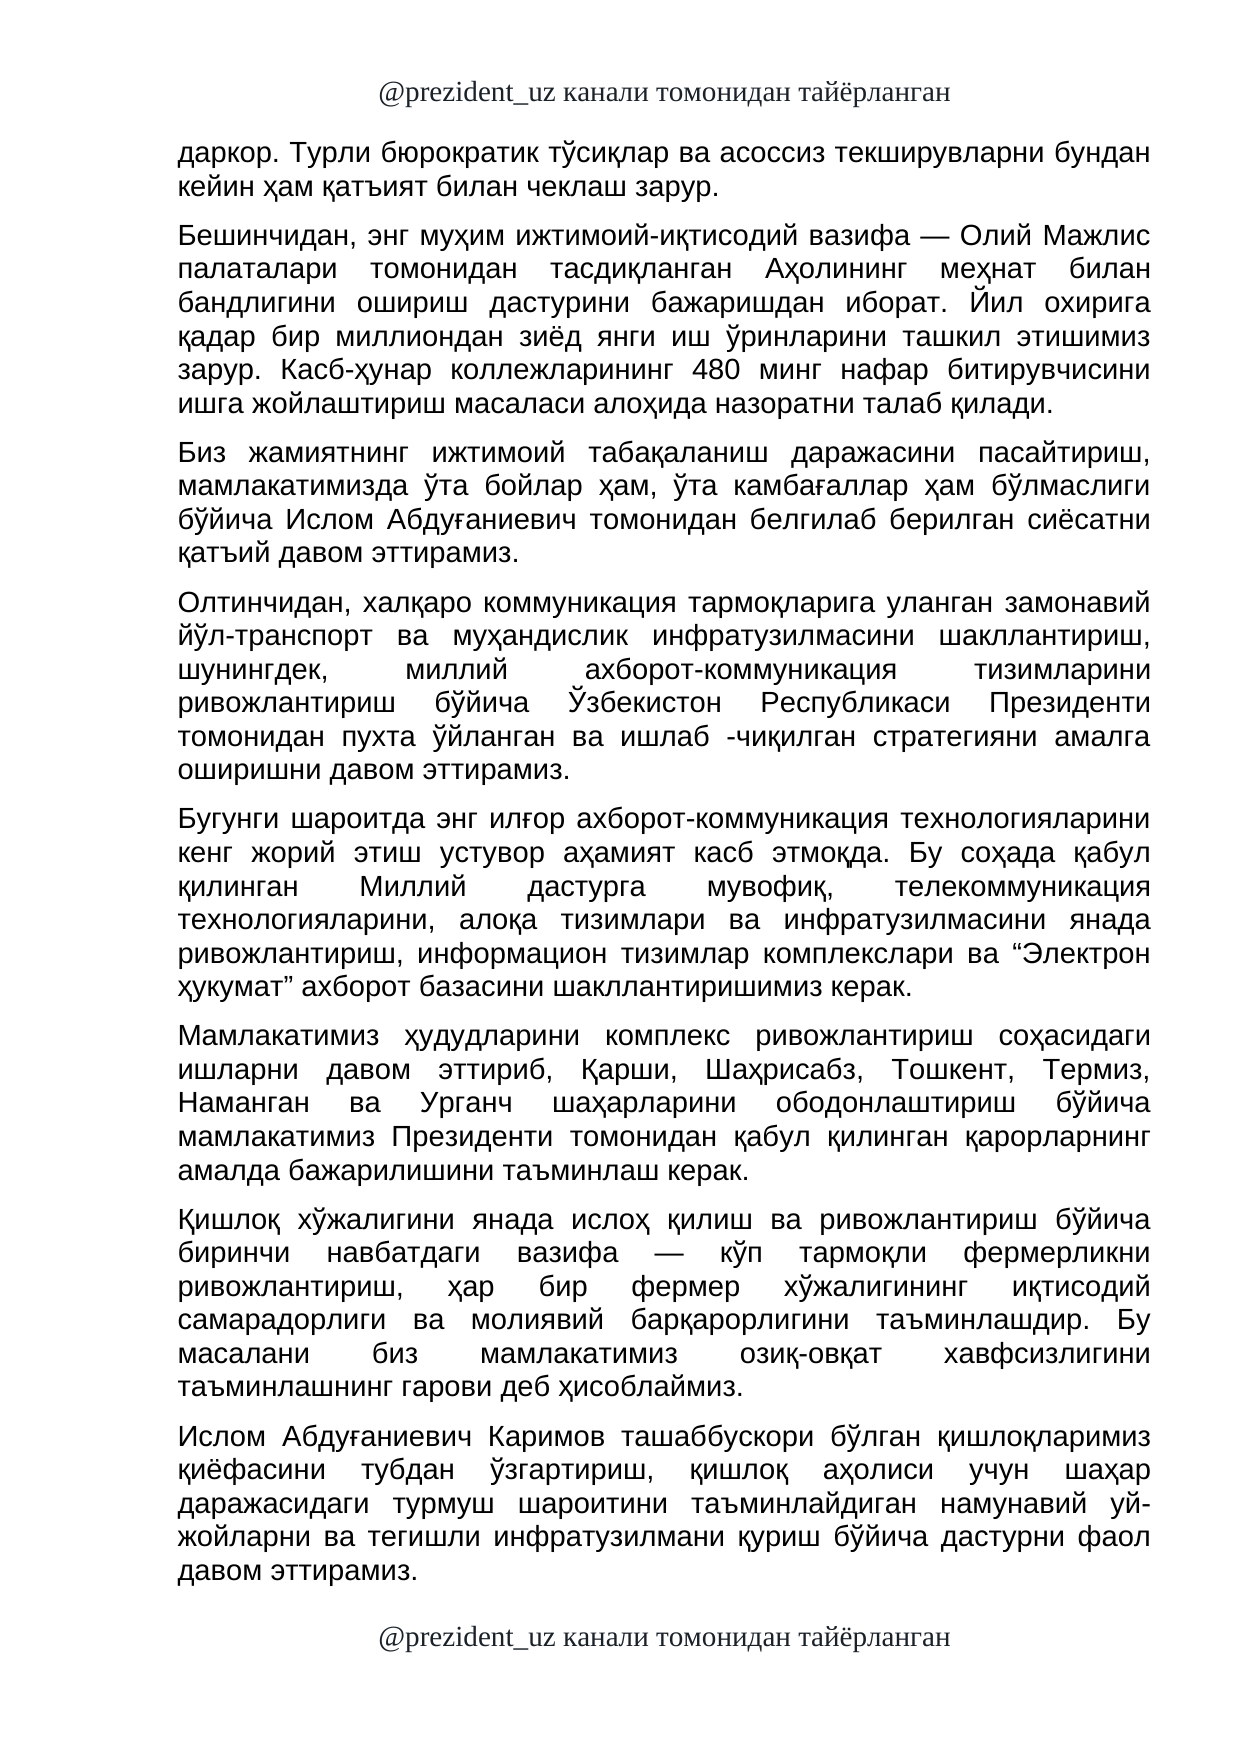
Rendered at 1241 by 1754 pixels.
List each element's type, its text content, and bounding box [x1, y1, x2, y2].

text Мамлакатимиз ҳудудларини комплекс ривожлантириш соҳасидаги ишларни давом эттириб, Қарши, Шаҳрисабз, Тошкент, Термиз, Наманган ва Урганч шаҳарларини ободонлаштириш бўйича мамлакатимиз Президенти томонидан қабул қилинган қарорларнинг амалда бажарилишини таъминлаш керак. [177, 1018, 1152, 1186]
text Бешинчидан, энг муҳим ижтимоий-иқтисодий вазифа — Олий Мажлис палаталари томонидан тасдиқланган Аҳолининг меҳнат билан бандлигини ошириш дастурини бажаришдан иборат. Йил охирига қадар бир миллиондан зиёд янги иш ўринларини ташкил этишимиз зарур. Касб-ҳунар коллежларининг 480 минг нафар битирувчисини ишга жойлаштириш масаласи алоҳида назоратни талаб қилади. [177, 218, 1152, 419]
text Биз жамиятнинг ижтимоий табақаланиш даражасини пасайтириш, мамлакатимизда ўта бойлар ҳам, ўта камбағаллар ҳам бўлмаслиги бўйича Ислом Абдуғаниевич томонидан белгилаб берилган сиёсатни қатъий давом эттирамиз. [177, 435, 1152, 569]
text Бугунги шароитда энг илғор ахборот-коммуникация технологияларини кенг жорий этиш устувор аҳамият касб этмоқда. Бу соҳада қабул қилинган Миллий дастурга мувофиқ, телекоммуникация технологияларини, алоқа тизимлари ва инфратузилмасини янада ривожлантириш, информацион тизимлар комплекслари ва “Электрон ҳукумат” ахборот базасини шакллантиришимиз керак. [177, 802, 1152, 1003]
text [177, 135, 1152, 202]
text Ислом Абдуғаниевич Каримов ташаббускори бўлган қишлоқларимиз қиёфасини тубдан ўзгартириш, қишлоқ аҳолиси учун шаҳар даражасидаги турмуш шароитини таъминлайдиган намунавий уй-жойларни ва тегишли инфратузилмани қуриш бўйича дастурни фаол давом эттирамиз. [177, 1419, 1152, 1586]
text Олтинчидан, халқаро коммуникация тармоқларига уланган замонавий йўл-транспорт ва муҳандислик инфратузилмасини шакллантириш, шунингдек, миллий ахборот-коммуникация тизимларини ривожлантириш бўйича Ўзбекистон Республикаси Президенти томонидан пухта ўйланган ва ишлаб -чиқилган стратегияни амалга оширишни давом эттирамиз. [177, 585, 1152, 786]
text Қишлоқ хўжалигини янада ислоҳ қилиш ва ривожлантириш бўйича биринчи навбатдаги вазифа — кўп тармоқли фермерликни ривожлантириш, ҳар бир фермер хўжалигининг иқтисодий самарадорлиги ва молиявий барқарорлигини таъминлашдир. Бу масалани биз мамлакатимиз озиқ-овқат хавфсизлигини таъминлашнинг гарови деб ҳисоблаймиз. [177, 1202, 1152, 1403]
